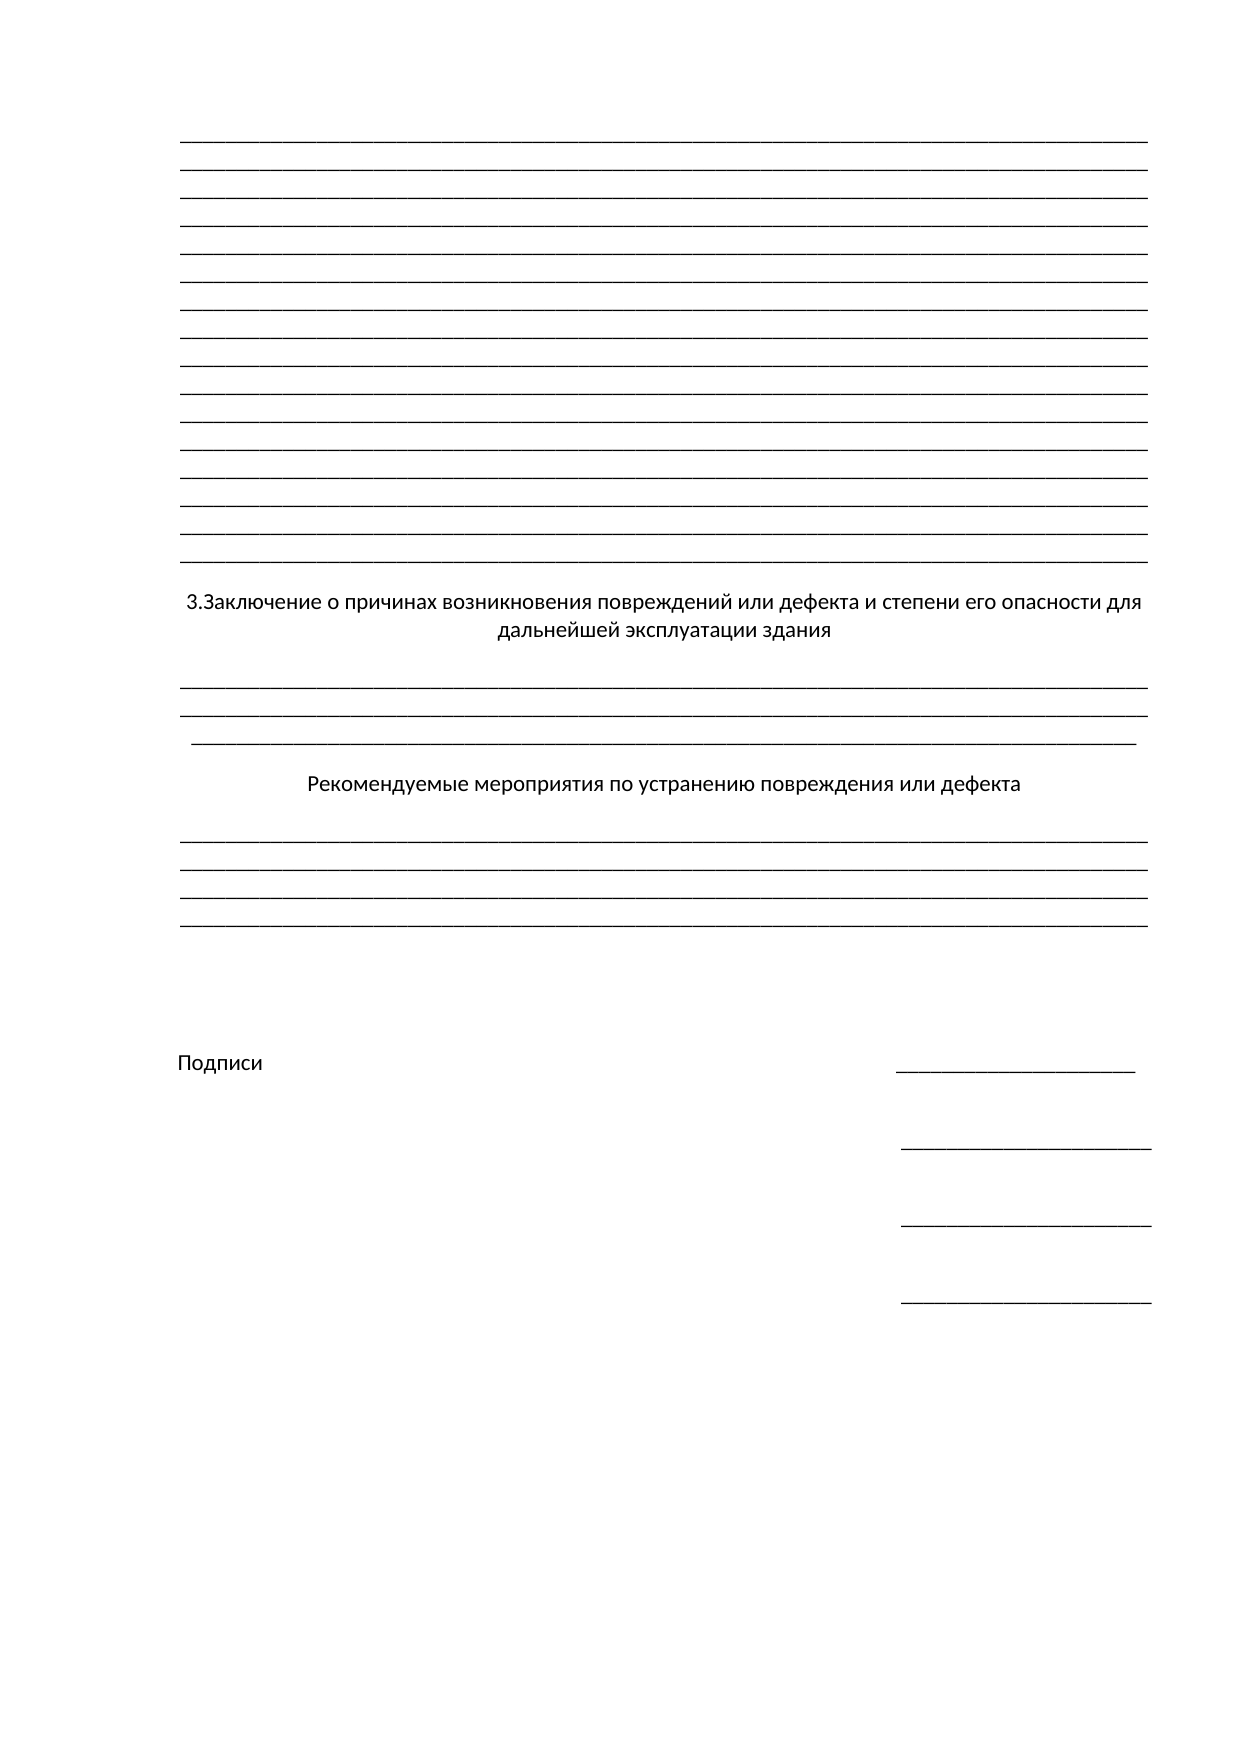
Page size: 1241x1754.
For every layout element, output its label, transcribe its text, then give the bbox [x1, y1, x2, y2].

text _____________________________________________________________________________________________________________________________________________________________________________________________________________________________________________________________ [177, 664, 1152, 748]
text ____________________________________________________________________________________________________________________________________________________________________________________________________________________________________________________________________________________________________________________________________________________ [177, 818, 1152, 930]
text 3.Заключение о причинах возникновения повреждений или дефекта и степени его опасности для дальнейшей эксплуатации здания [177, 587, 1152, 643]
text ______________________ [177, 1279, 1152, 1307]
text ______________________ [177, 1125, 1152, 1153]
text ______________________ [177, 1202, 1152, 1230]
text Рекомендуемые мероприятия по устранению повреждения или дефекта [177, 769, 1152, 797]
text Подписи _____________________ [177, 1048, 1152, 1077]
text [177, 118, 1152, 566]
